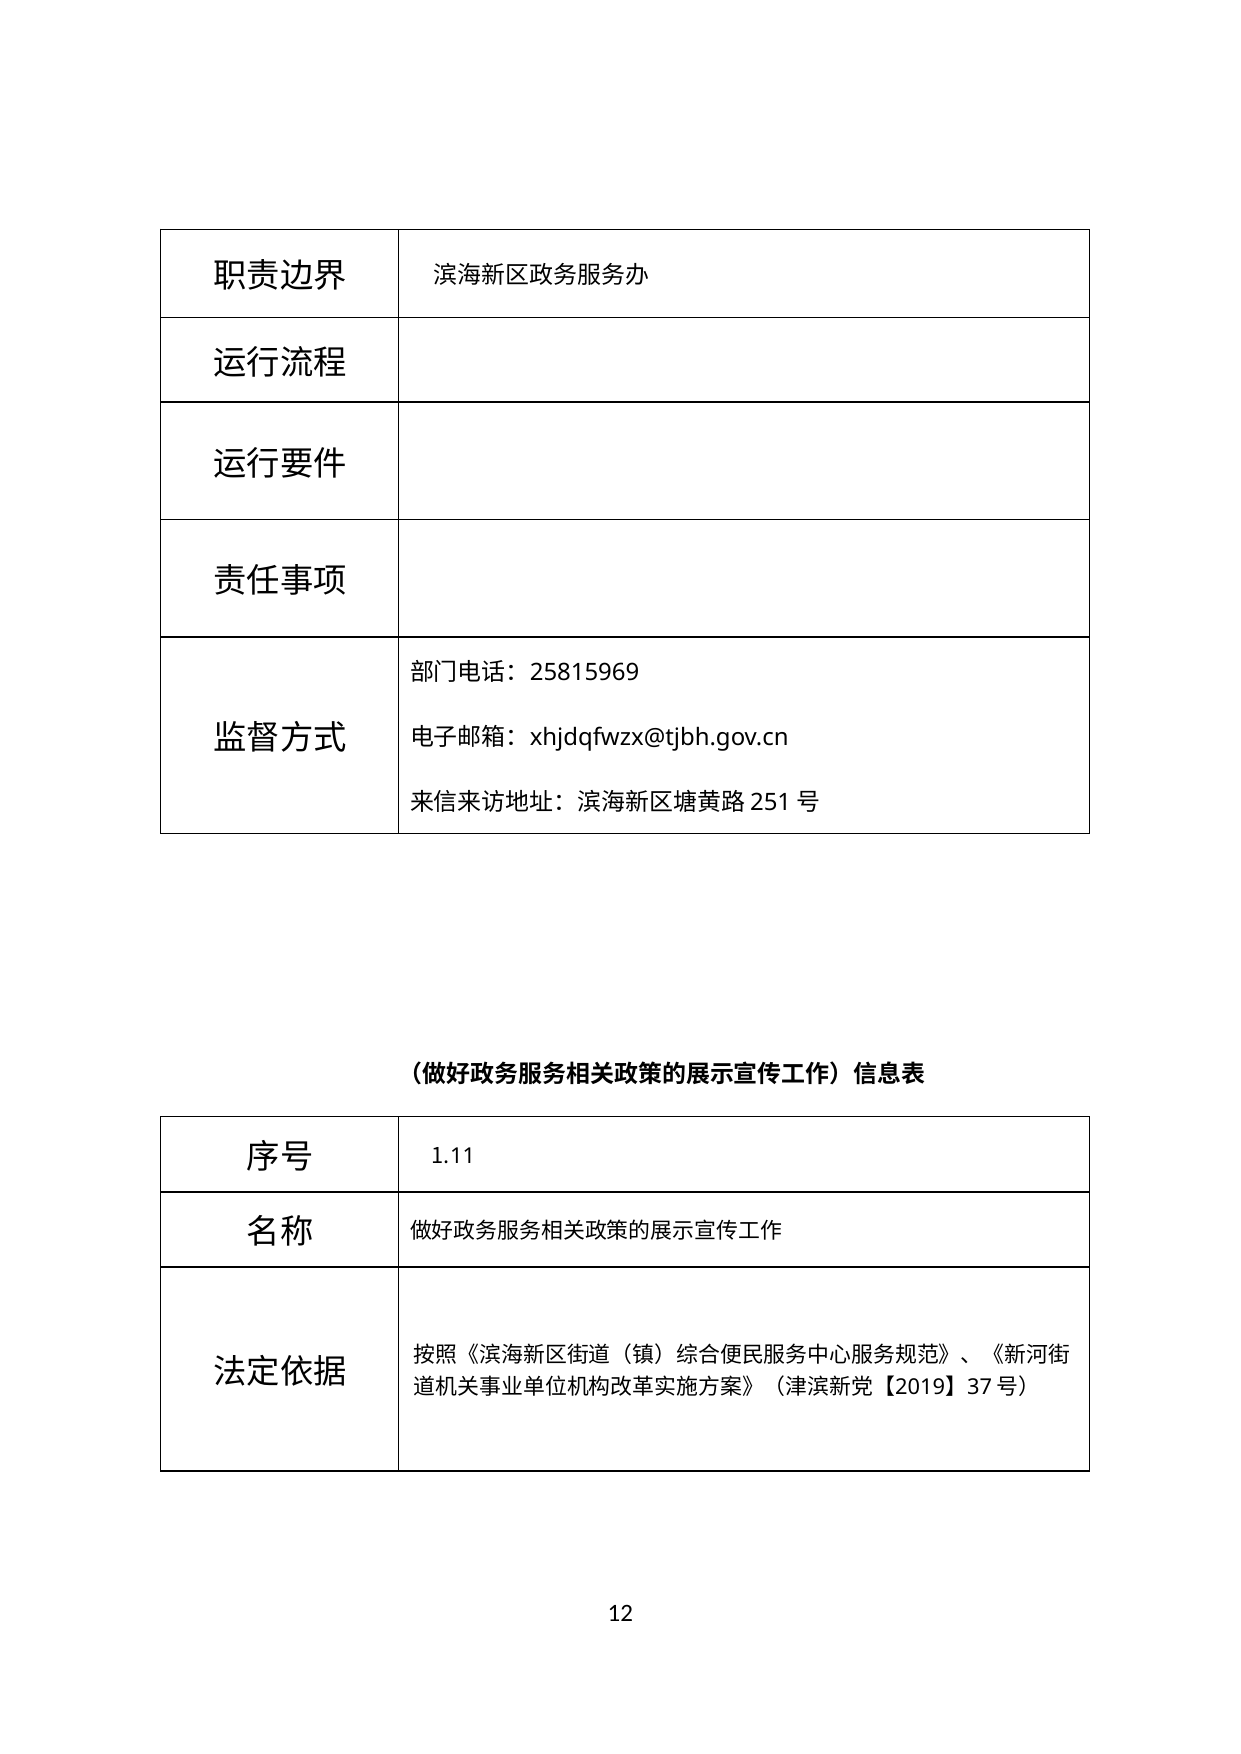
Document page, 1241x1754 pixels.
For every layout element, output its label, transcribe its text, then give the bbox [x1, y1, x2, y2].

table_cell 监督方式 [161, 638, 398, 833]
table_cell 运行要件 [161, 403, 398, 519]
table_cell 法定依据 [161, 1268, 398, 1470]
table_header （做好政务服务相关政策的展示宣传工作）信息表 [161, 1029, 1163, 1116]
table_cell 部门电话：25815969 电子邮箱：xhjdqfwzx@tjbh.gov.cn 来信来访地址：滨海新区塘黄路251号 [399, 638, 1089, 833]
table_cell 名称 [161, 1193, 398, 1266]
table_cell [399, 403, 1089, 519]
table_cell 滨海新区政务服务办 [399, 230, 1089, 317]
table_cell 做好政务服务相关政策的展示宣传工作 [399, 1193, 1089, 1266]
table_cell 运行流程 [161, 318, 398, 401]
table_cell 责任事项 [161, 520, 398, 636]
table_cell 序号 [161, 1117, 398, 1191]
table_cell [399, 318, 1089, 401]
table_cell [399, 520, 1089, 636]
table_cell 按照《滨海新区街道（镇）综合便民服务中心服务规范》、《新河街道机关事业单位机构改革实施方案》（津滨新党【2019】37号） [399, 1268, 1089, 1470]
table_cell 职责边界 [161, 230, 398, 317]
table_cell 1.11 [399, 1117, 1089, 1191]
